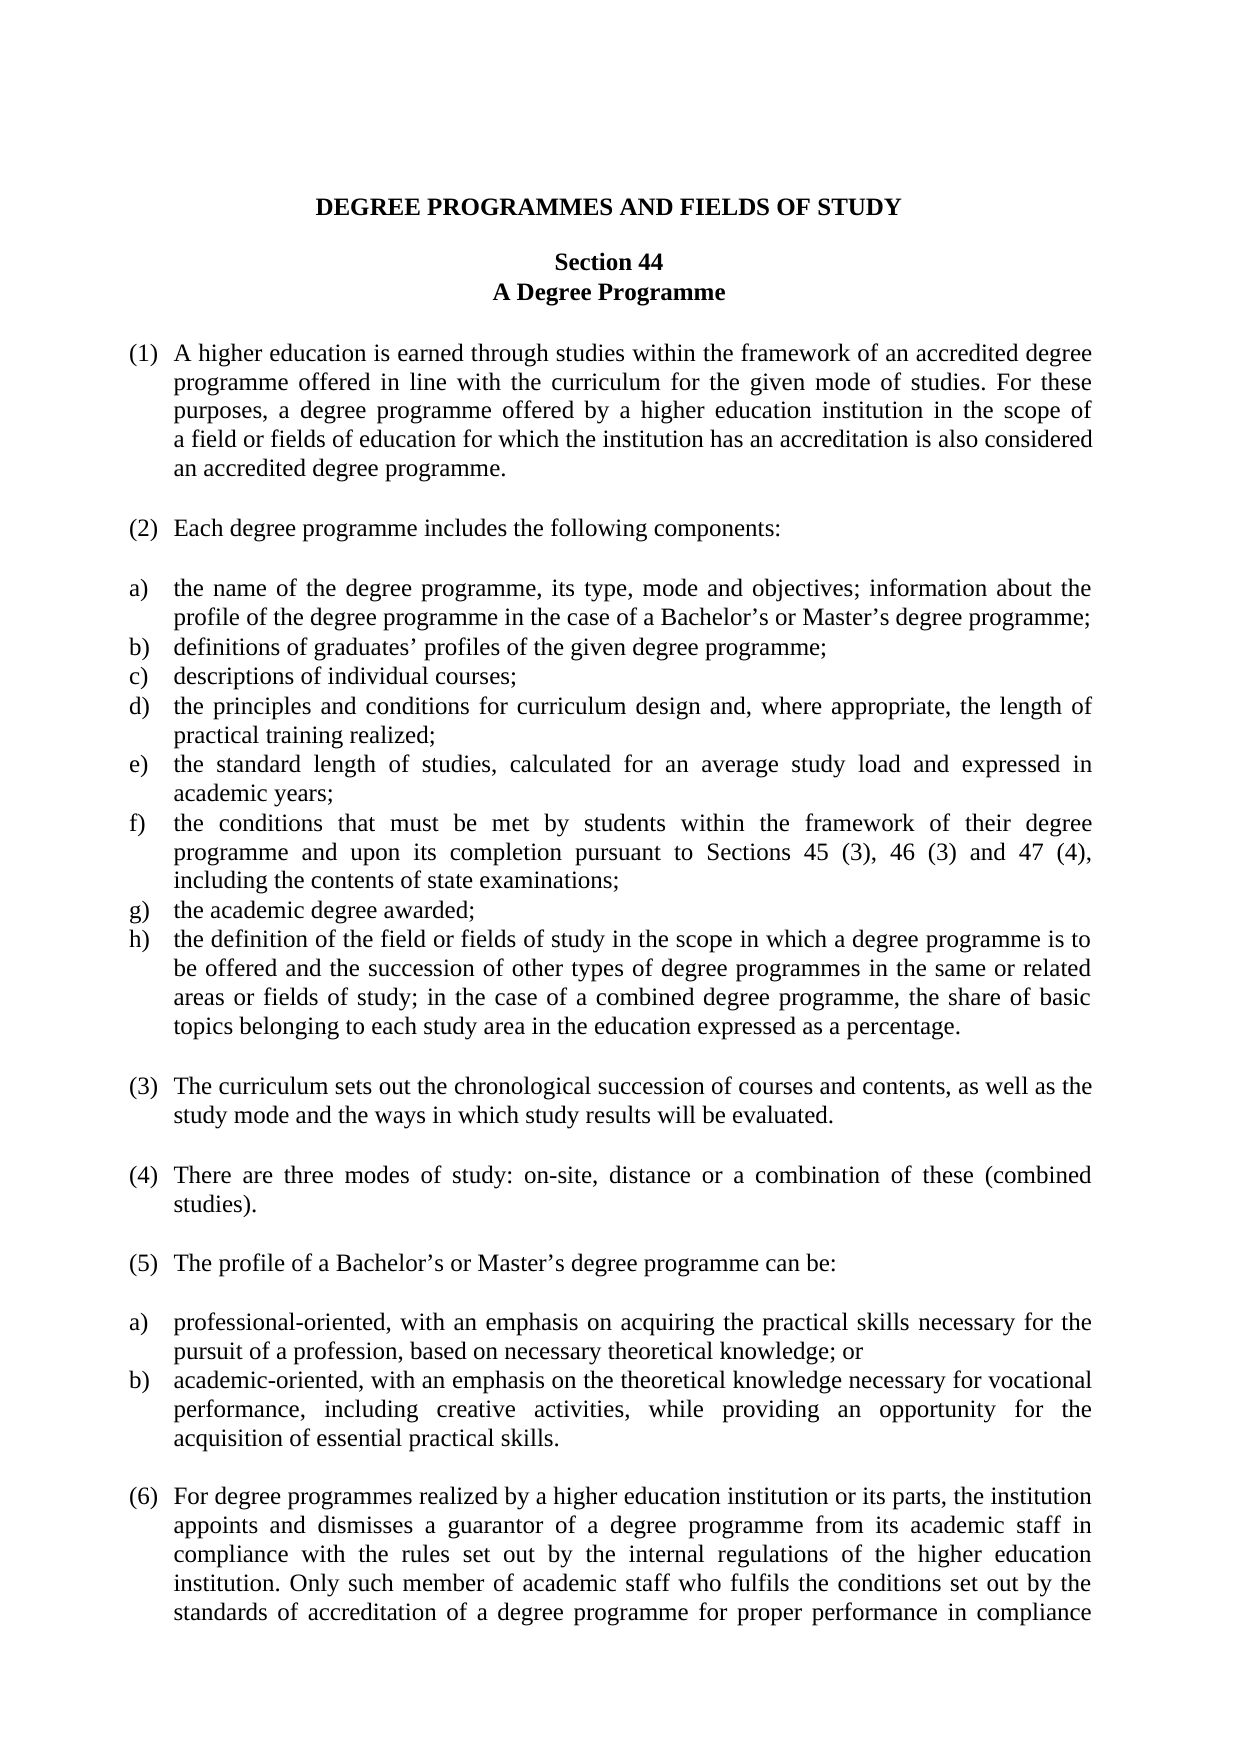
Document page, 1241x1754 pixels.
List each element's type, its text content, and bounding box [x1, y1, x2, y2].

list the conditions that must be met by students within the framework of their degree programme and upon its completion pursuant to Sections 45 (3), 46 (3) and 47 (4), including the contents of state examinations; [129, 808, 1093, 894]
list There are three modes of study: on-site, distance or a combination of these (combined studies). [129, 1160, 1093, 1218]
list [129, 1481, 1093, 1626]
list the principles and conditions for curriculum design and, where appropriate, the length of practical training realized; [129, 691, 1093, 748]
list The curriculum sets out the chronological succession of courses and contents, as well as the study mode and the ways in which study results will be evaluated. [129, 1071, 1093, 1129]
list academic-oriented, with an emphasis on the theoretical knowledge necessary for vocational performance, including creative activities, while providing an opportunity for the acquisition of essential practical skills. [129, 1365, 1093, 1452]
text A Degree Programme [129, 277, 1088, 306]
list A higher education is earned through studies within the framework of an accredited degree programme offered in line with the curriculum for the given mode of studies. For these purposes, a degree programme offered by a higher education institution in the scope of a field or fields of education for which the institution has an accreditation is also considered an accredited degree programme. [129, 338, 1093, 482]
list the name of the degree programme, its type, mode and objectives; information about the profile of the degree programme in the case of a Bachelor’s or Master’s degree programme; [129, 573, 1093, 631]
list The profile of a Bachelor’s or Master’s degree programme can be: [129, 1248, 1093, 1277]
text Section 44 [129, 247, 1089, 276]
text DEGREE PROGRAMMES AND FIELDS OF STUDY [129, 192, 1089, 221]
list the academic degree awarded; [129, 895, 1093, 924]
list professional-oriented, with an emphasis on acquiring the practical skills necessary for the pursuit of a profession, based on necessary theoretical knowledge; or [129, 1307, 1093, 1365]
list the standard length of studies, calculated for an average study load and expressed in academic years; [129, 749, 1093, 807]
list Each degree programme includes the following components: [129, 513, 1093, 542]
list descriptions of individual courses; [129, 661, 1093, 690]
list the definition of the field or fields of study in the scope in which a degree programme is to be offered and the succession of other types of degree programmes in the same or related areas or fields of study; in the case of a combined degree programme, the share of basic topics belonging to each study area in the education expressed as a percentage. [129, 924, 1093, 1040]
list definitions of graduates’ profiles of the given degree programme; [129, 632, 1093, 661]
